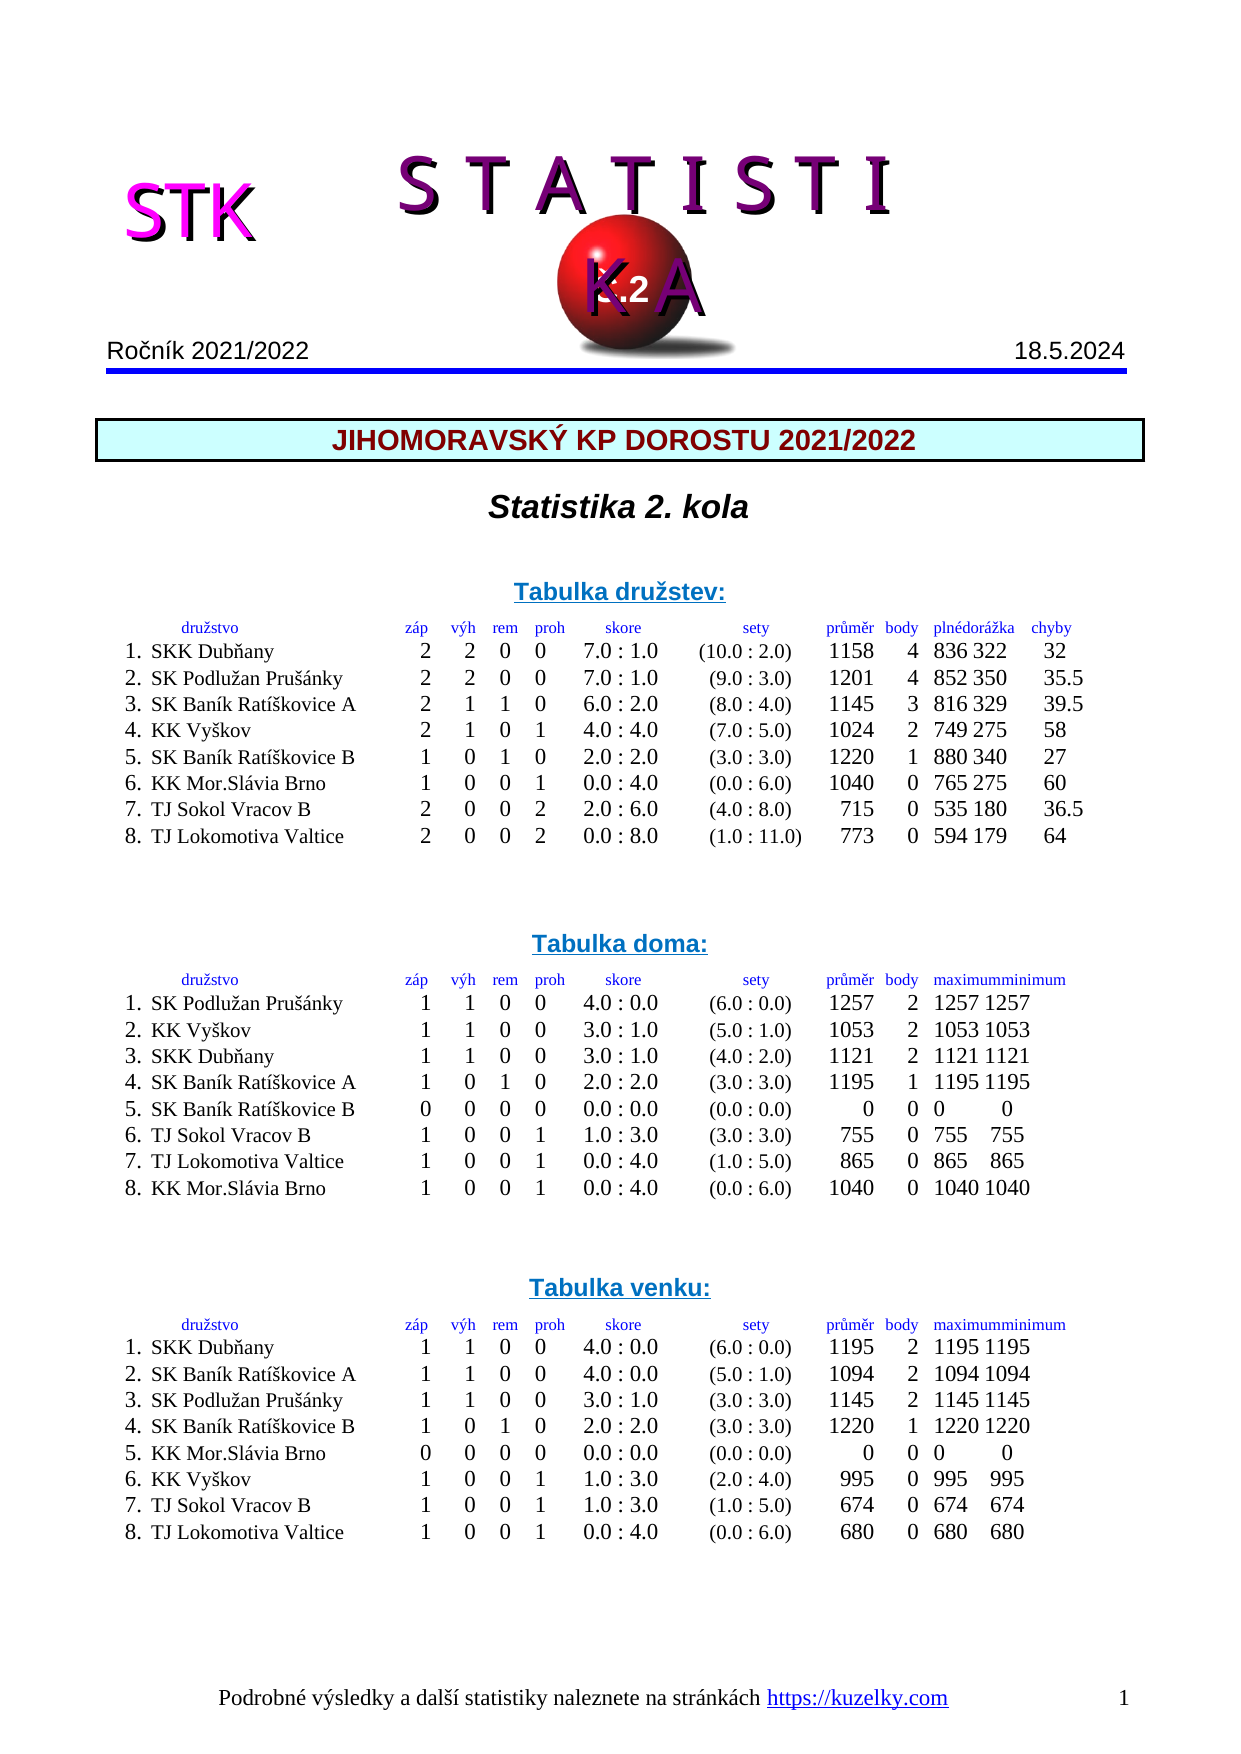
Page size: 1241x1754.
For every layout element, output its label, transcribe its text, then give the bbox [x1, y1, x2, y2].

text Č.2 [106, 267, 587, 310]
text 7. TJ Lokomotiva Valtice 1 0 0 1 0.0 : 4.0 (1.0 : 5.0) 865 0 865 865 [106, 1147, 1134, 1174]
text 6. TJ Sokol Vracov B 1 0 0 1 1.0 : 3.0 (3.0 : 3.0) 755 0 755 755 [106, 1121, 1134, 1147]
text 8. TJ Lokomotiva Valtice 2 0 0 2 0.0 : 8.0 (1.0 : 11.0) 773 0 594 179 64 [106, 822, 1134, 848]
text Tabulka družstev: [94, 577, 1145, 606]
text 3. SK Podlužan Prušánky 1 1 0 0 3.0 : 1.0 (3.0 : 3.0) 1145 2 1145 1145 [106, 1386, 1134, 1412]
text Tabulka doma: [94, 929, 1145, 958]
text družstvo záp výh rem proh skore sety průměr body maximum minimum [106, 970, 1134, 989]
text Tabulka venku: [94, 1273, 1145, 1302]
text 3. SK Baník Ratíškovice A 2 1 1 0 6.0 : 2.0 (8.0 : 4.0) 1145 3 816 329 39.5 [106, 690, 1134, 716]
text 2. SK Podlužan Prušánky 2 2 0 0 7.0 : 1.0 (9.0 : 3.0) 1201 4 852 350 35.5 [106, 664, 1134, 690]
subtitle Jihomoravský KP dorostu 2021/2022 [98, 421, 1142, 459]
text Statistika 2. kola [106, 487, 1134, 526]
text 2. KK Vyškov 1 1 0 0 3.0 : 1.0 (5.0 : 1.0) 1053 2 1053 1053 [106, 1016, 1134, 1042]
text Ročník 2021/2022 18.5.2024 [106, 336, 1134, 365]
text 1. SK Podlužan Prušánky 1 1 0 0 4.0 : 0.0 (6.0 : 0.0) 1257 2 1257 1257 [106, 989, 1134, 1016]
text 5. KK Mor.Slávia Brno 0 0 0 0 0.0 : 0.0 (0.0 : 0.0) 0 0 0 0 [106, 1439, 1134, 1465]
text 5. SK Baník Ratíškovice B 0 0 0 0 0.0 : 0.0 (0.0 : 0.0) 0 0 0 0 [106, 1095, 1134, 1121]
text 2. SK Baník Ratíškovice A 1 1 0 0 4.0 : 0.0 (5.0 : 1.0) 1094 2 1094 1094 [106, 1360, 1134, 1386]
text 3. SKK Dubňany 1 1 0 0 3.0 : 1.0 (4.0 : 2.0) 1121 2 1121 1121 [106, 1042, 1134, 1068]
text Č.2 [609, 267, 671, 310]
text 6. KK Mor.Slávia Brno 1 0 0 1 0.0 : 4.0 (0.0 : 6.0) 1040 0 765 275 60 [106, 769, 1134, 796]
text 6. KK Vyškov 1 0 0 1 1.0 : 3.0 (2.0 : 4.0) 995 0 995 995 [106, 1465, 1134, 1492]
text 5. SK Baník Ratíškovice B 1 0 1 0 2.0 : 2.0 (3.0 : 3.0) 1220 1 880 340 27 [106, 743, 1134, 769]
text 7. TJ Sokol Vracov B 2 0 0 2 2.0 : 6.0 (4.0 : 8.0) 715 0 535 180 36.5 [106, 796, 1134, 822]
text 7. TJ Sokol Vracov B 1 0 0 1 1.0 : 3.0 (1.0 : 5.0) 674 0 674 674 [106, 1492, 1134, 1518]
text 4. SK Baník Ratíškovice A 1 0 1 0 2.0 : 2.0 (3.0 : 3.0) 1195 1 1195 1195 [106, 1068, 1134, 1095]
text 8. KK Mor.Slávia Brno 1 0 0 1 0.0 : 4.0 (0.0 : 6.0) 1040 0 1040 1040 [106, 1174, 1134, 1200]
text 1. SKK Dubňany 1 1 0 0 4.0 : 0.0 (6.0 : 0.0) 1195 2 1195 1195 [106, 1333, 1134, 1360]
text 4. SK Baník Ratíškovice B 1 0 1 0 2.0 : 2.0 (3.0 : 3.0) 1220 1 1220 1220 [106, 1412, 1134, 1439]
text 1. SKK Dubňany 2 2 0 0 7.0 : 1.0 (10.0 : 2.0) 1158 4 836 322 32 [106, 637, 1134, 664]
text družstvo záp výh rem proh skore sety průměr body plné dorážka chyby [106, 618, 1134, 637]
text 4. KK Vyškov 2 1 0 1 4.0 : 4.0 (7.0 : 5.0) 1024 2 749 275 58 [106, 716, 1134, 743]
text Č.2 [687, 267, 1134, 310]
text 8. TJ Lokomotiva Valtice 1 0 0 1 0.0 : 4.0 (0.0 : 6.0) 680 0 680 680 [106, 1518, 1134, 1544]
text družstvo záp výh rem proh skore sety průměr body maximum minimum [106, 1314, 1134, 1333]
